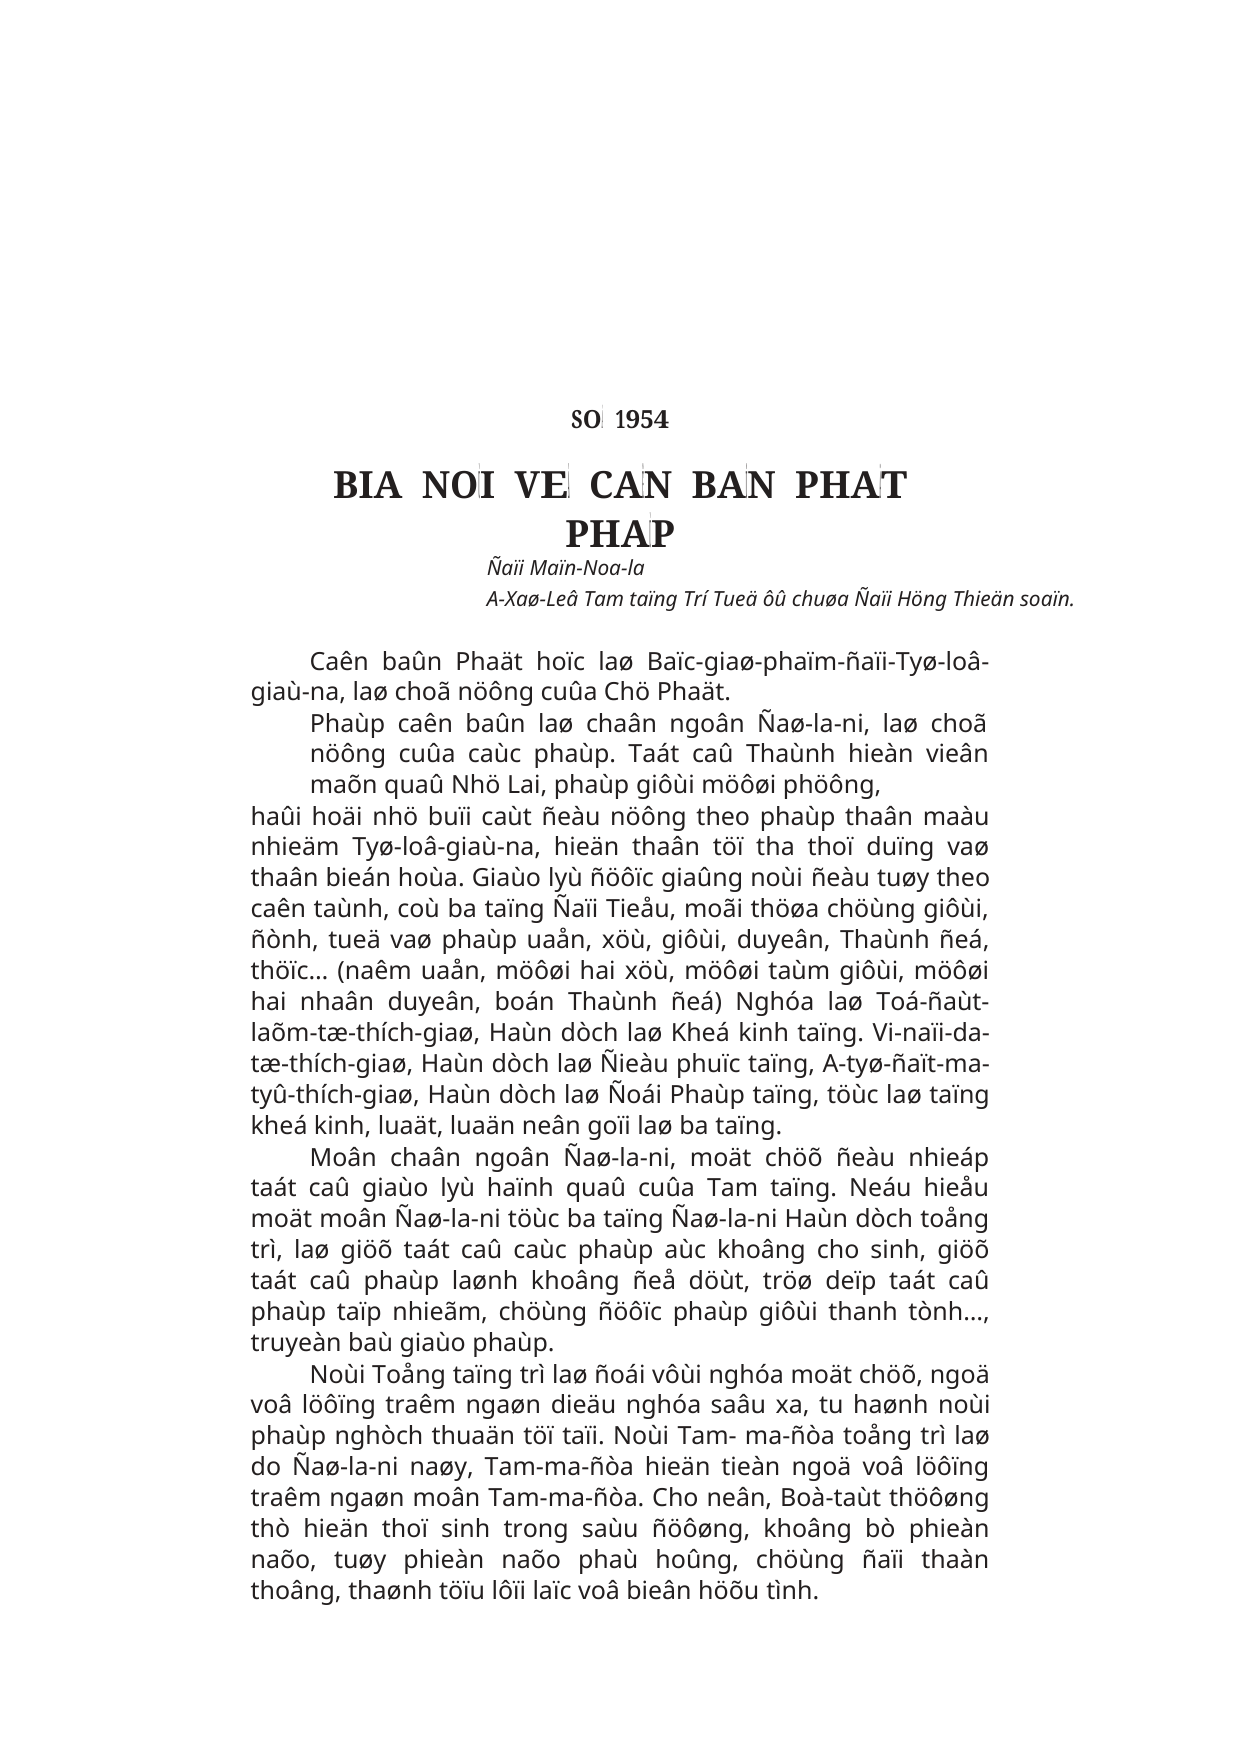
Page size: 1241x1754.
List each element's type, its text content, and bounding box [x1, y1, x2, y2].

text Phaùp caên baûn laø chaân ngoân Ñaø-la-ni, laø choã nöông cuûa caùc phaùp. Taát caû Thaùnh hieàn vieân maõn quaû Nhö Lai, phaùp giôùi möôøi phöông, [309, 707, 988, 800]
text BIA NOÙI VEÀ CAÊN BAÛN PHAÄT PHAÙP [276, 460, 964, 557]
text SOÁ 1954 [337, 401, 903, 436]
text Caên baûn Phaät hoïc laø Baïc-giaø-phaïm-ñaïi-Tyø-loâ-giaù-na, laø choã nöông cuûa Chö Phaät. [250, 645, 990, 707]
text Moân chaân ngoân Ñaø-la-ni, moät chöõ ñeàu nhieáp taát caû giaùo lyù haïnh quaû cuûa Tam taïng. Neáu hieåu moät moân Ñaø-la-ni töùc ba taïng Ñaø-la-ni Haùn dòch toång trì, laø giöõ taát caû caùc phaùp aùc khoâng cho sinh, giöõ taát caû phaùp laønh khoâng ñeå döùt, tröø deïp taát caû phaùp taïp nhieãm, chöùng ñöôïc phaùp giôùi thanh tònh…, truyeàn baù giaùo phaùp. [250, 1142, 990, 1359]
text haûi hoäi nhö buïi caùt ñeàu nöông theo phaùp thaân maàu nhieäm Tyø-loâ-giaù-na, hieän thaân töï tha thoï duïng vaø thaân bieán hoùa. Giaùo lyù ñöôïc giaûng noùi ñeàu tuøy theo caên taùnh, coù ba taïng Ñaïi Tieåu, moãi thöøa chöùng giôùi, ñònh, tueä vaø phaùp uaån, xöù, giôùi, duyeân, Thaùnh ñeá, thöïc… (naêm uaån, möôøi hai xöù, möôøi taùm giôùi, möôøi hai nhaân duyeân, boán Thaùnh ñeá) Nghóa laø Toá-ñaùt- laõm-tæ-thích-giaø, Haùn dòch laø Kheá kinh taïng. Vi-naïi-da-tæ-thích-giaø, Haùn dòch laø Ñieàu phuïc taïng, A-tyø-ñaït-ma-tyû-thích-giaø, Haùn dòch laø Ñoái Phaùp taïng, töùc laø taïng kheá kinh, luaät, luaän neân goïi laø ba taïng. [250, 800, 990, 1142]
text A-Xaø-Leâ Tam taïng Trí Tueä ôû chuøa Ñaïi Höng Thieän soaïn. [487, 584, 1092, 613]
text Noùi Toång taïng trì laø ñoái vôùi nghóa moät chöõ, ngoä voâ löôïng traêm ngaøn dieäu nghóa saâu xa, tu haønh noùi phaùp nghòch thuaän töï taïi. Noùi Tam- ma-ñòa toång trì laø do Ñaø-la-ni naøy, Tam-ma-ñòa hieän tieàn ngoä voâ löôïng traêm ngaøn moân Tam-ma-ñòa. Cho neân, Boà-taùt thöôøng thò hieän thoï sinh trong saùu ñöôøng, khoâng bò phieàn naõo, tuøy phieàn naõo phaù hoûng, chöùng ñaïi thaàn thoâng, thaønh töïu lôïi laïc voâ bieân höõu tình. [250, 1359, 990, 1607]
text Ñaïi Maïn-Noa-la [487, 557, 1092, 581]
